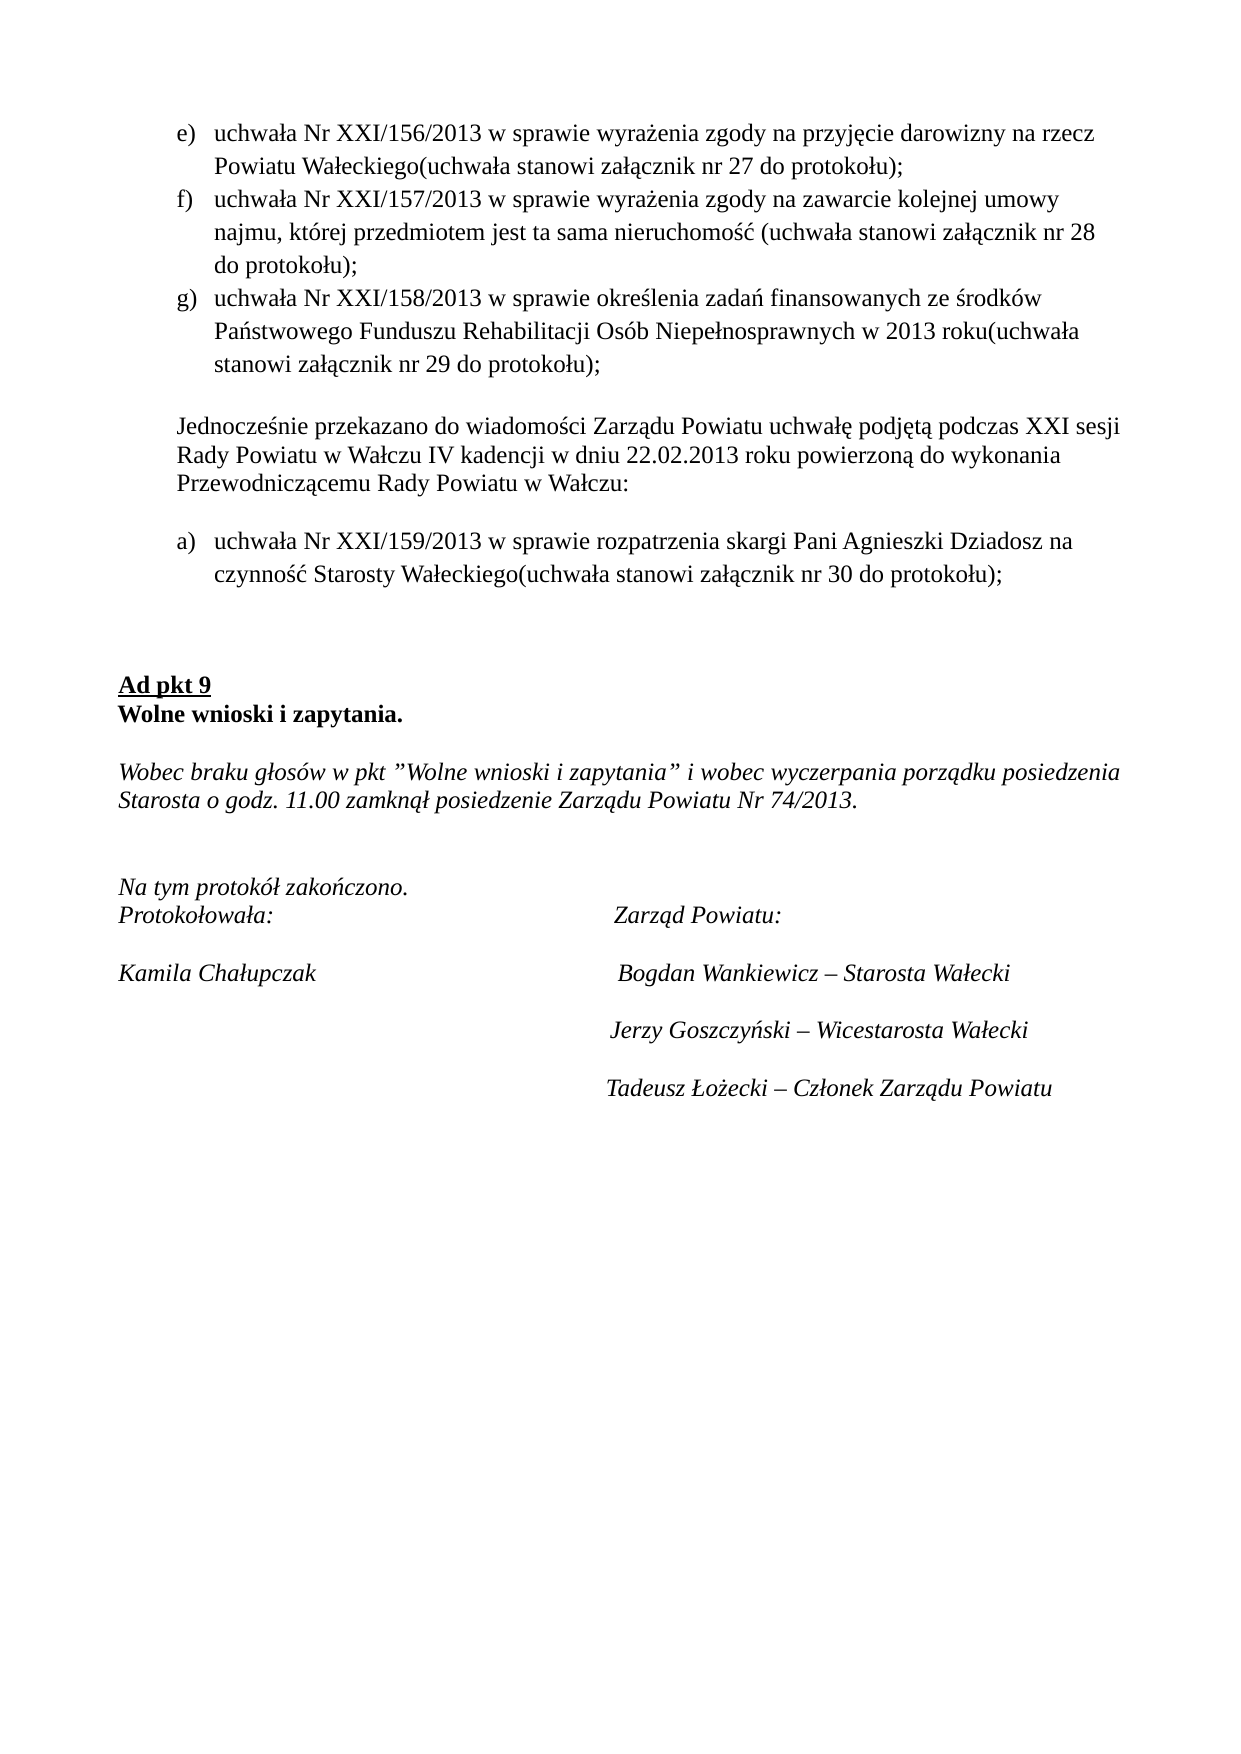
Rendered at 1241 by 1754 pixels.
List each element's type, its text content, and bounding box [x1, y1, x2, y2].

text Na tym protokół zakończono. [118, 872, 1122, 900]
text Wobec braku głosów w pkt ”Wolne wnioski i zapytania” i wobec wyczerpania porządku posiedzenia Starosta o godz. 11.00 zamknął posiedzenie Zarządu Powiatu Nr 74/2013. [118, 757, 1122, 814]
list uchwała Nr XXI/157/2013 w sprawie wyrażenia zgody na zawarcie kolejnej umowy najmu, której przedmiotem jest ta sama nieruchomość (uchwała stanowi załącznik nr 28 do protokołu); [176, 184, 1122, 279]
text Ad pkt 9 [118, 670, 1122, 699]
list uchwała Nr XXI/159/2013 w sprawie rozpatrzenia skargi Pani Agnieszki Dziadosz na czynność Starosty Wałeckiego(uchwała stanowi załącznik nr 30 do protokołu); [176, 526, 1122, 588]
list uchwała Nr XXI/156/2013 w sprawie wyrażenia zgody na przyjęcie darowizny na rzecz Powiatu Wałeckiego(uchwała stanowi załącznik nr 27 do protokołu); [176, 118, 1122, 180]
text Jerzy Goszczyński – Wicestarosta Wałecki [118, 1015, 1122, 1044]
list uchwała Nr XXI/158/2013 w sprawie określenia zadań finansowanych ze środków Państwowego Funduszu Rehabilitacji Osób Niepełnosprawnych w 2013 roku(uchwała stanowi załącznik nr 29 do protokołu); [176, 283, 1122, 378]
text Tadeusz Łożecki – Członek Zarządu Powiatu [118, 1073, 1122, 1102]
text Wolne wnioski i zapytania. [21, 699, 1122, 728]
list Jednocześnie przekazano do wiadomości Zarządu Powiatu uchwałę podjętą podczas XXI sesji Rady Powiatu w Wałczu IV kadencji w dniu 22.02.2013 roku powierzoną do wykonania Przewodniczącemu Rady Powiatu w Wałczu: [176, 411, 1122, 497]
text Protokołowała: Zarząd Powiatu: [118, 900, 1122, 929]
text Kamila Chałupczak Bogdan Wankiewicz – Starosta Wałecki [118, 958, 1122, 987]
